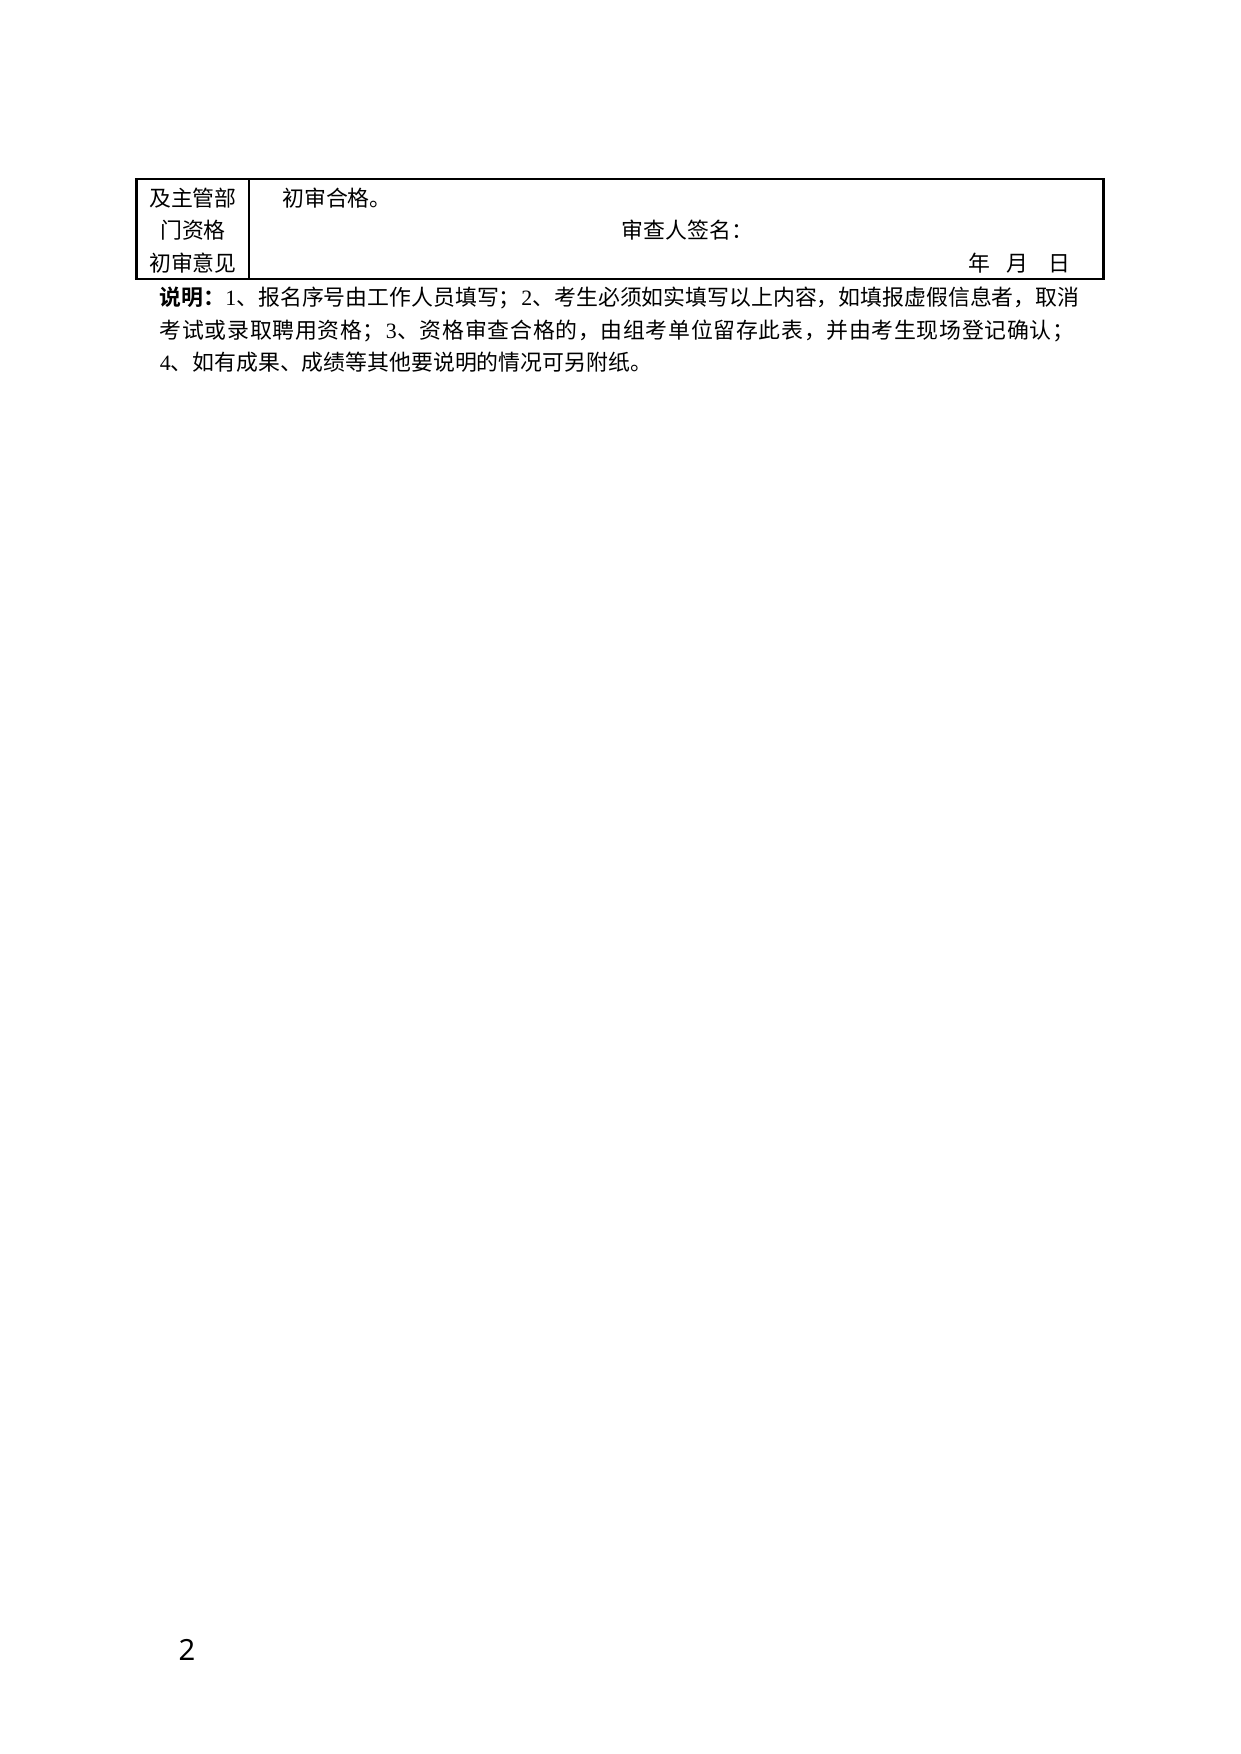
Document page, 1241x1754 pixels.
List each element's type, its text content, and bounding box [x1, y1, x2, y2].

text 说明：1、报名序号由工作人员填写；2、考生必须如实填写以上内容，如填报虚假信息者，取消考试或录取聘用资格；3、资格审查合格的，由组考单位留存此表，并由考生现场登记确认； 4、如有成果、成绩等其他要说明的情况可另附纸。 [159, 280, 1081, 377]
table_cell 初审合格。 审查人签名： 年 月 日 [250, 180, 1102, 278]
table_cell 招聘单位及主管部门资格 初审意见 [138, 180, 248, 278]
